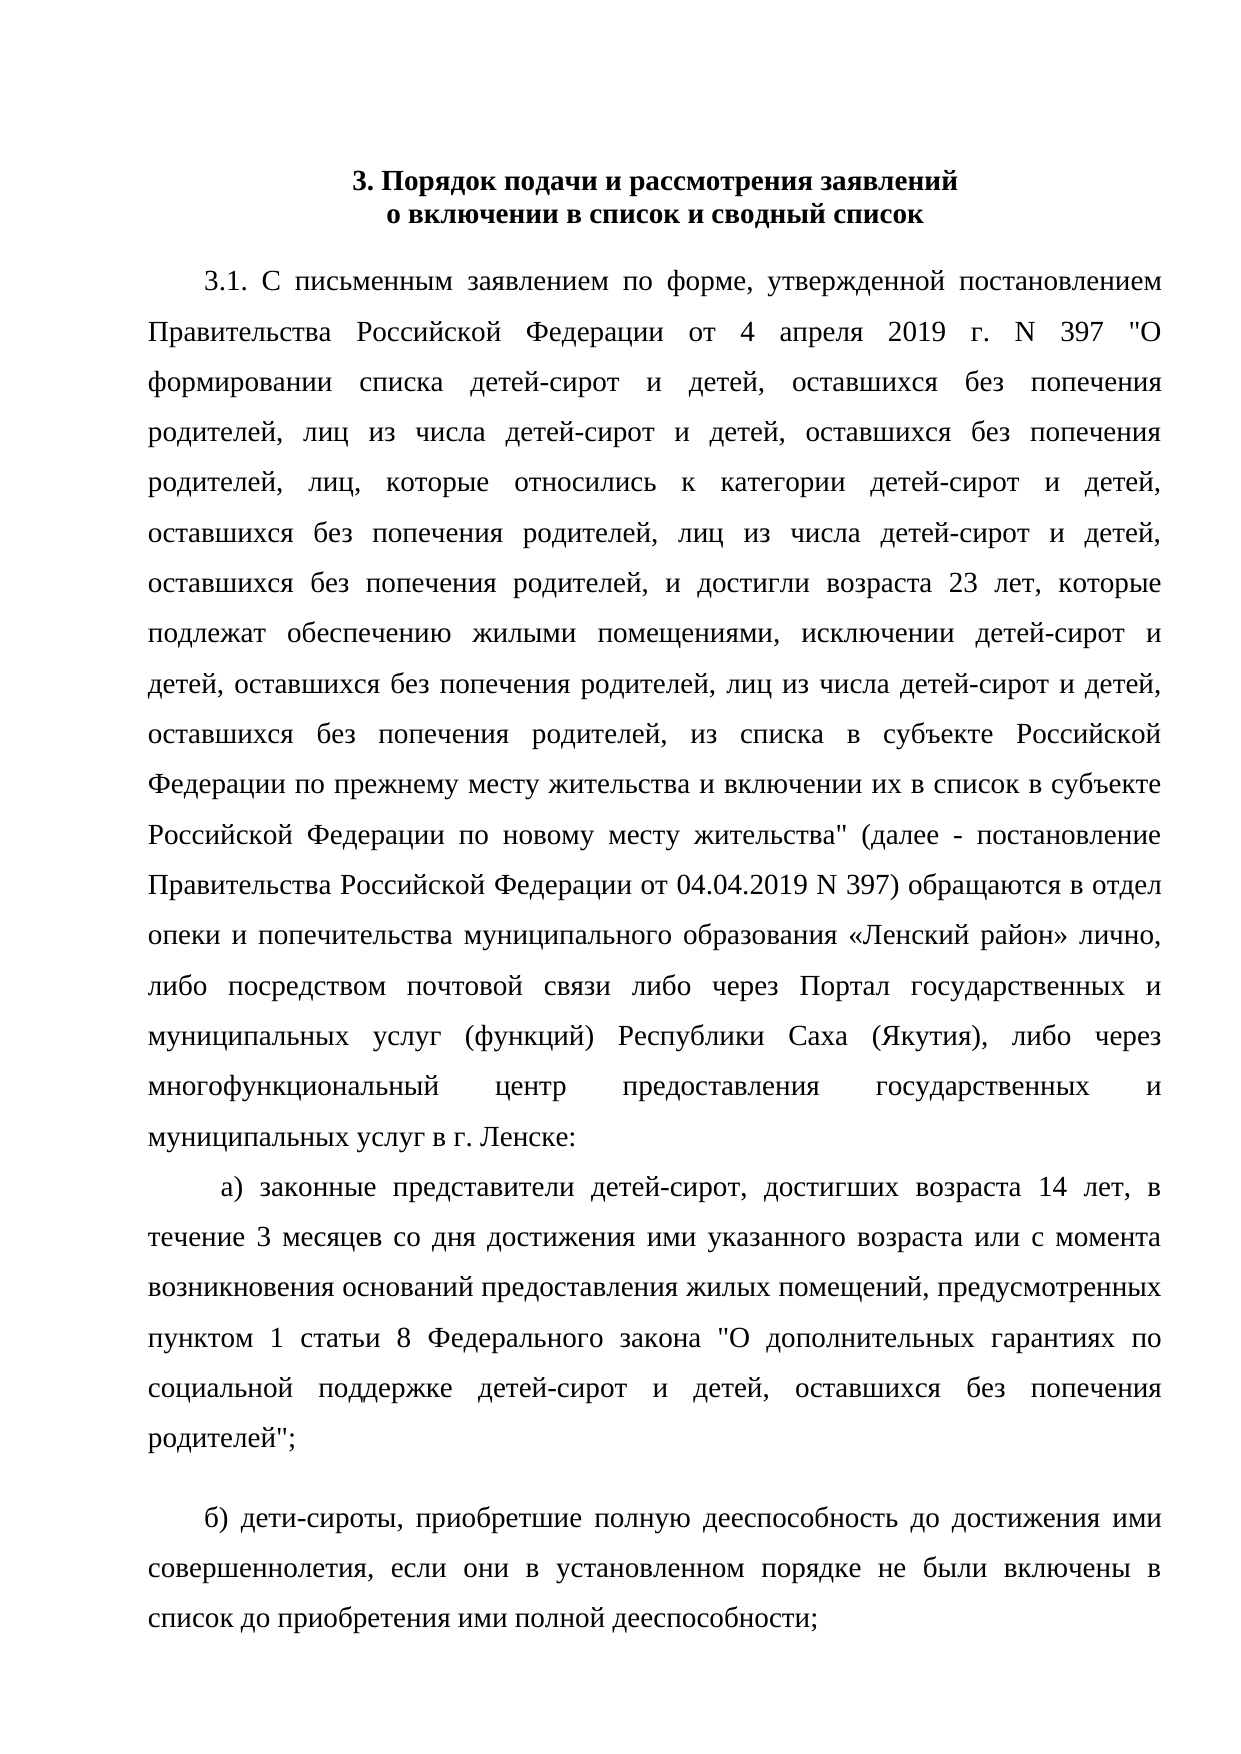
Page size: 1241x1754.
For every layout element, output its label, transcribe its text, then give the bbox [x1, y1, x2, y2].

text о включении в список и сводный список [148, 196, 1162, 230]
text 3. Порядок подачи и рассмотрения заявлений [148, 163, 1162, 196]
text б) дети-сироты, приобретшие полную дееспособность до достижения ими совершеннолетия, если они в установленном порядке не были включены в список до приобретения ими полной дееспособности; [148, 1500, 1162, 1634]
text 3.1. С письменным заявлением по форме, утвержденной постановлением Правительства Российской Федерации от 4 апреля 2019 г. N 397 "О формировании списка детей-сирот и детей, оставшихся без попечения родителей, лиц из числа детей-сирот и детей, оставшихся без попечения родителей, лиц, которые относились к категории детей-сирот и детей, оставшихся без попечения родителей, лиц из числа детей-сирот и детей, оставшихся без попечения родителей, и достигли возраста 23 лет, которые подлежат обеспечению жилыми помещениями, исключении детей-сирот и детей, оставшихся без попечения родителей, лиц из числа детей-сирот и детей, оставшихся без попечения родителей, из списка в субъекте Российской Федерации по прежнему месту жительства и включении их в список в субъекте Российской Федерации по новому месту жительства" (далее - постановление Правительства Российской Федерации от 04.04.2019 N 397) обращаются в отдел опеки и попечительства муниципального образования «Ленский район» лично, либо посредством почтовой связи либо через Портал государственных и муниципальных услуг (функций) Республики Саха (Якутия), либо через многофункциональный центр предоставления государственных и муниципальных услуг в г. Ленске: [148, 263, 1162, 1152]
text а) законные представители детей-сирот, достигших возраста 14 лет, в течение 3 месяцев со дня достижения ими указанного возраста или с момента возникновения оснований предоставления жилых помещений, предусмотренных пунктом 1 статьи 8 Федерального закона "О дополнительных гарантиях по социальной поддержке детей-сирот и детей, оставшихся без попечения родителей"; [148, 1169, 1162, 1454]
